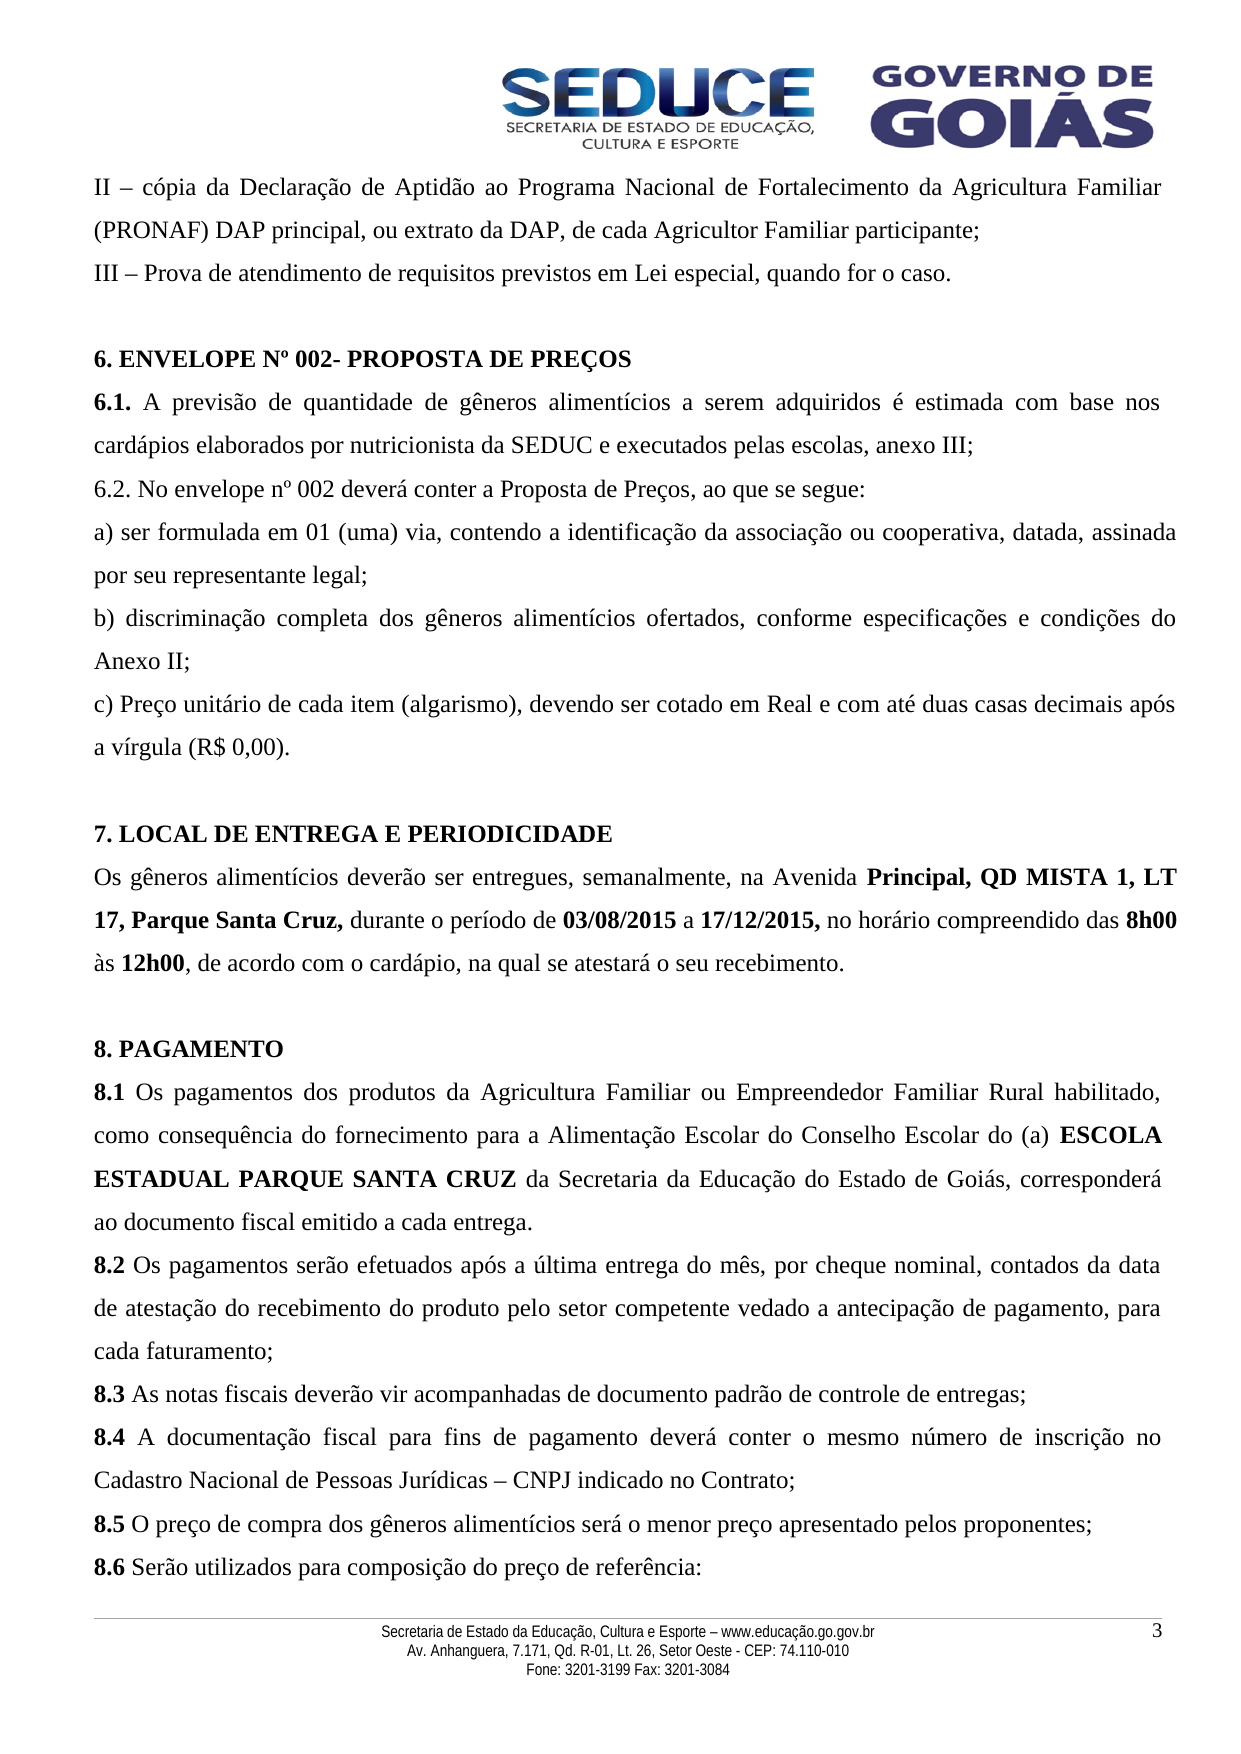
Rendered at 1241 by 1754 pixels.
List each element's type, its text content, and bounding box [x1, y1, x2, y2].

text II – cópia da Declaração de Aptidão ao Programa Nacional de Fortalecimento da Agricultura Familiar (PRONAF) DAP principal, ou extrato da DAP, de cada Agricultor Familiar participante; [94, 172, 1162, 244]
text Os gêneros alimentícios deverão ser entregues, semanalmente, na Avenida Principal, QD MISTA 1, LT 17, Parque Santa Cruz, durante o período de 03/08/2015 a 17/12/2015, no horário compreendido das 8h00 às 12h00, de acordo com o cardápio, na qual se atestará o seu recebimento. [94, 862, 1177, 977]
text 8. PAGAMENTO [94, 1034, 1177, 1063]
text 8.5 O preço de compra dos gêneros alimentícios será o menor preço apresentado pelos proponentes; [94, 1509, 1162, 1537]
text 7. LOCAL DE ENTREGA E PERIODICIDADE [94, 819, 1177, 847]
text b) discriminação completa dos gêneros alimentícios ofertados, conforme especificações e condições do Anexo II; [94, 603, 1177, 675]
text 6.1. A previsão de quantidade de gêneros alimentícios a serem adquiridos é estimada com base nos cardápios elaborados por nutricionista da SEDUC e executados pelas escolas, anexo III; [94, 387, 1162, 459]
text a) ser formulada em 01 (uma) via, contendo a identificação da associação ou cooperativa, datada, assinada por seu representante legal; [94, 517, 1177, 589]
picture [501, 59, 1163, 158]
text 6.2. No envelope nº 002 deverá conter a Proposta de Preços, ao que se segue: [94, 474, 1177, 502]
text 8.1 Os pagamentos dos produtos da Agricultura Familiar ou Empreendedor Familiar Rural habilitado, como consequência do fornecimento para a Alimentação Escolar do Conselho Escolar do (a) ESCOLA ESTADUAL PARQUE SANTA CRUZ da Secretaria da Educação do Estado de Goiás, corresponderá ao documento fiscal emitido a cada entrega. [94, 1077, 1162, 1236]
text documentação fiscal para fins de pagamento deverá conter o mesmo número de inscrição no Cadastro Nacional de Pessoas Jurídicas – CNPJ indicado no Contrato; [94, 1422, 1162, 1494]
text III – Prova de atendimento de requisitos previstos em Lei especial, quando for o caso. [94, 258, 1162, 287]
text 8.2 Os pagamentos serão efetuados após a última entrega do mês, por cheque nominal, contados da data de atestação do recebimento do produto pelo setor competente vedado a antecipação de pagamento, para cada faturamento; [94, 1250, 1162, 1365]
text 6. ENVELOPE Nº 002- PROPOSTA DE PREÇOS [94, 344, 1162, 373]
text 8.6 Serão utilizados para composição do preço de referência: [94, 1552, 1162, 1581]
text c) Preço unitário de cada item (algarismo), devendo ser cotado em Real e com até duas casas decimais após a vírgula (R$ 0,00). [94, 689, 1177, 761]
text 8.3 As notas fiscais deverão vir acompanhadas de documento padrão de controle de entregas; [94, 1379, 1162, 1408]
